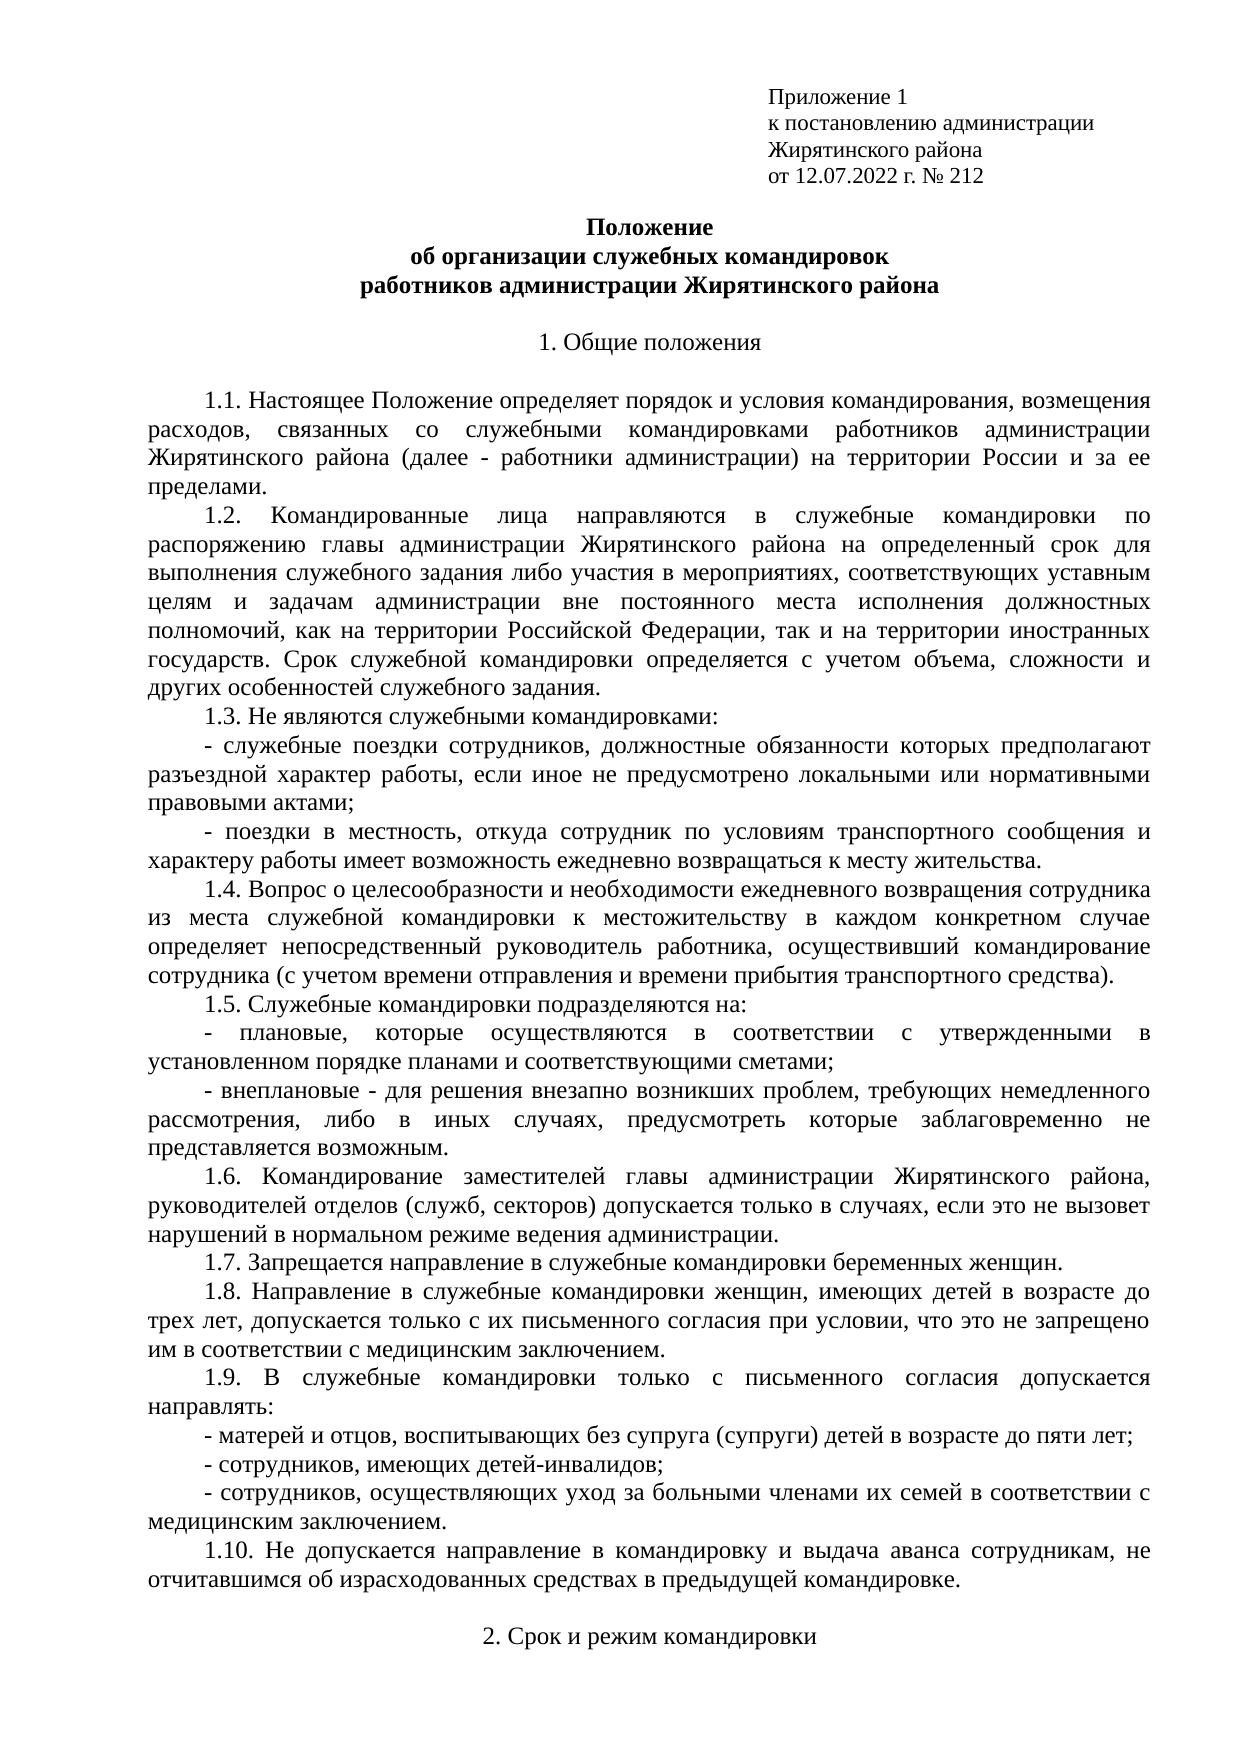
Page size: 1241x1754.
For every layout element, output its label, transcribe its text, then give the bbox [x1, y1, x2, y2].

text - поездки в местность, откуда сотрудник по условиям транспортного сообщения и характеру работы имеет возможность ежедневно возвращаться к месту жительства. [148, 816, 1152, 874]
text 1.5. Служебные командировки подразделяются на: [148, 989, 1152, 1017]
text 1.10. Не допускается направление в командировку и выдача аванса сотрудникам, не отчитавшимся об израсходованных средствах в предыдущей командировке. [148, 1535, 1152, 1592]
text - служебные поездки сотрудников, должностные обязанности которых предполагают разъездной характер работы, если иное не предусмотрено локальными или нормативными правовыми актами; [148, 730, 1152, 816]
text 1.3. Не являются служебными командировками: [148, 701, 1152, 730]
title Положение [148, 212, 1152, 241]
text - сотрудников, имеющих детей-инвалидов; [148, 1449, 1152, 1477]
text 2. Срок и режим командировки [148, 1621, 1152, 1650]
text - внеплановые - для решения внезапно возникших проблем, требующих немедленного рассмотрения, либо в иных случаях, предусмотреть которые заблаговременно не представляется возможным. [148, 1075, 1152, 1161]
text 1.9. В служебные командировки только с письменного согласия допускается направлять: [148, 1362, 1152, 1420]
text 1.6. Командирование заместителей главы администрации Жирятинского района, руководителей отделов (служб, секторов) допускается только в случаях, если это не вызовет нарушений в нормальном режиме ведения администрации. [148, 1161, 1152, 1247]
text к постановлению администрации Жирятинского района от 12.07.2022 г. № 212 [768, 109, 1152, 188]
text 1.2. Командированные лица направляются в служебные командировки по распоряжению главы администрации Жирятинского района на определенный срок для выполнения служебного задания либо участия в мероприятиях, соответствующих уставным целям и задачам администрации вне постоянного места исполнения должностных полномочий, как на территории Российской Федерации, так и на территории иностранных государств. Срок служебной командировки определяется с учетом объема, сложности и других особенностей служебного задания. [148, 500, 1152, 701]
text 1. Общие положения [148, 327, 1152, 356]
text 1.7. Запрещается направление в служебные командировки беременных женщин. [148, 1247, 1152, 1276]
text 1.8. Направление в служебные командировки женщин, имеющих детей в возрасте до трех лет, допускается только с их письменного согласия при условии, что это не запрещено им в соответствии с медицинским заключением. [148, 1276, 1152, 1362]
text Приложение 1 [768, 83, 1152, 109]
title работников администрации Жирятинского района [148, 270, 1152, 299]
title об организации служебных командировок [148, 241, 1152, 270]
text - сотрудников, осуществляющих уход за больными членами их семей в соответствии с медицинским заключением. [148, 1477, 1152, 1535]
text - матерей и отцов, воспитывающих без супруга (супруги) детей в возрасте до пяти лет; [148, 1420, 1152, 1449]
text 1.1. Настоящее Положение определяет порядок и условия командирования, возмещения расходов, связанных со служебными командировками работников администрации Жирятинского района (далее - работники администрации) на территории России и за ее пределами. [148, 385, 1152, 500]
text - плановые, которые осуществляются в соответствии с утвержденными в установленном порядке планами и соответствующими сметами; [148, 1017, 1152, 1075]
text 1.4. Вопрос о целесообразности и необходимости ежедневного возвращения сотрудника из места служебной командировки к местожительству в каждом конкретном случае определяет непосредственный руководитель работника, осуществивший командирование сотрудника (с учетом времени отправления и времени прибытия транспортного средства). [148, 874, 1152, 989]
